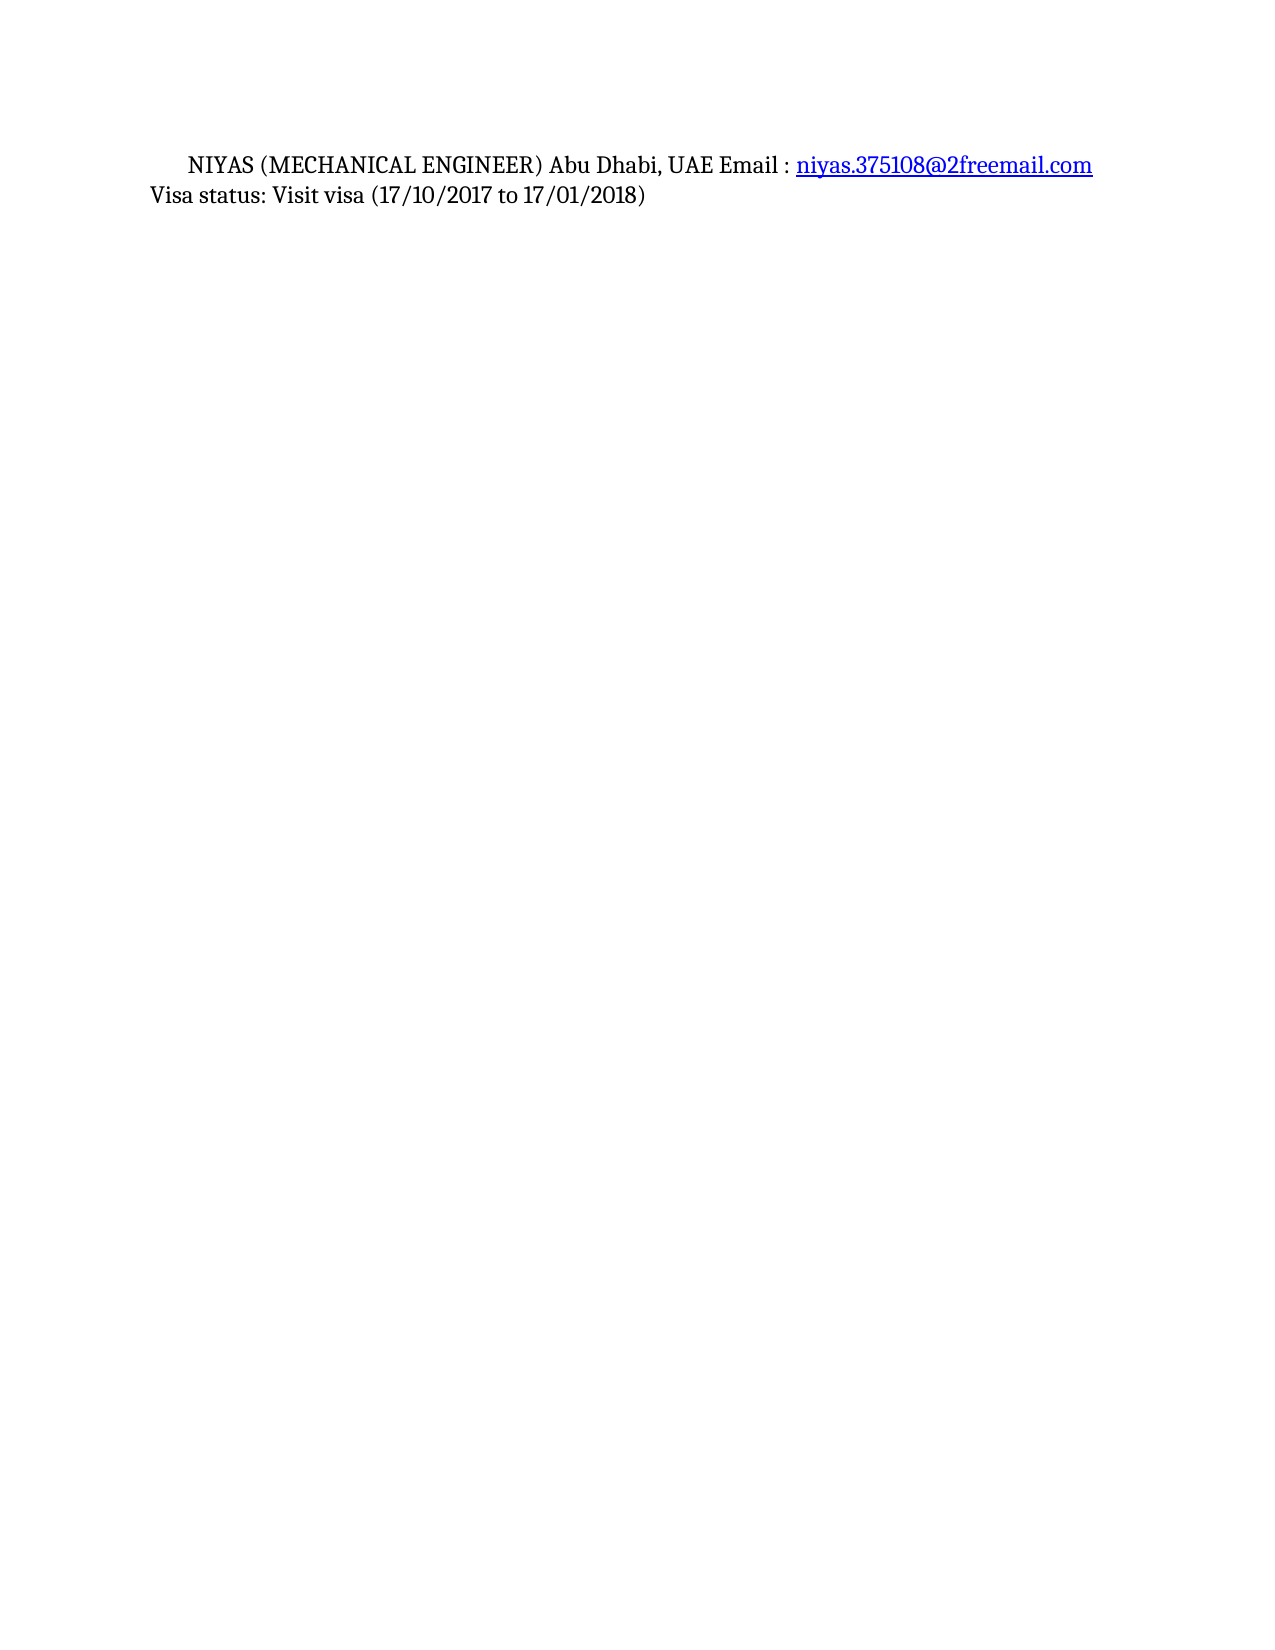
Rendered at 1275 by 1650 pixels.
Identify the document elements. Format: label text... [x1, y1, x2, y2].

text NIYAS (MECHANICAL ENGINEER) Abu Dhabi, UAE Email : niyas.375108@2freemail.com Visa status: Visit visa (17/10/2017 to 17/01/2018) [150, 150, 1125, 210]
